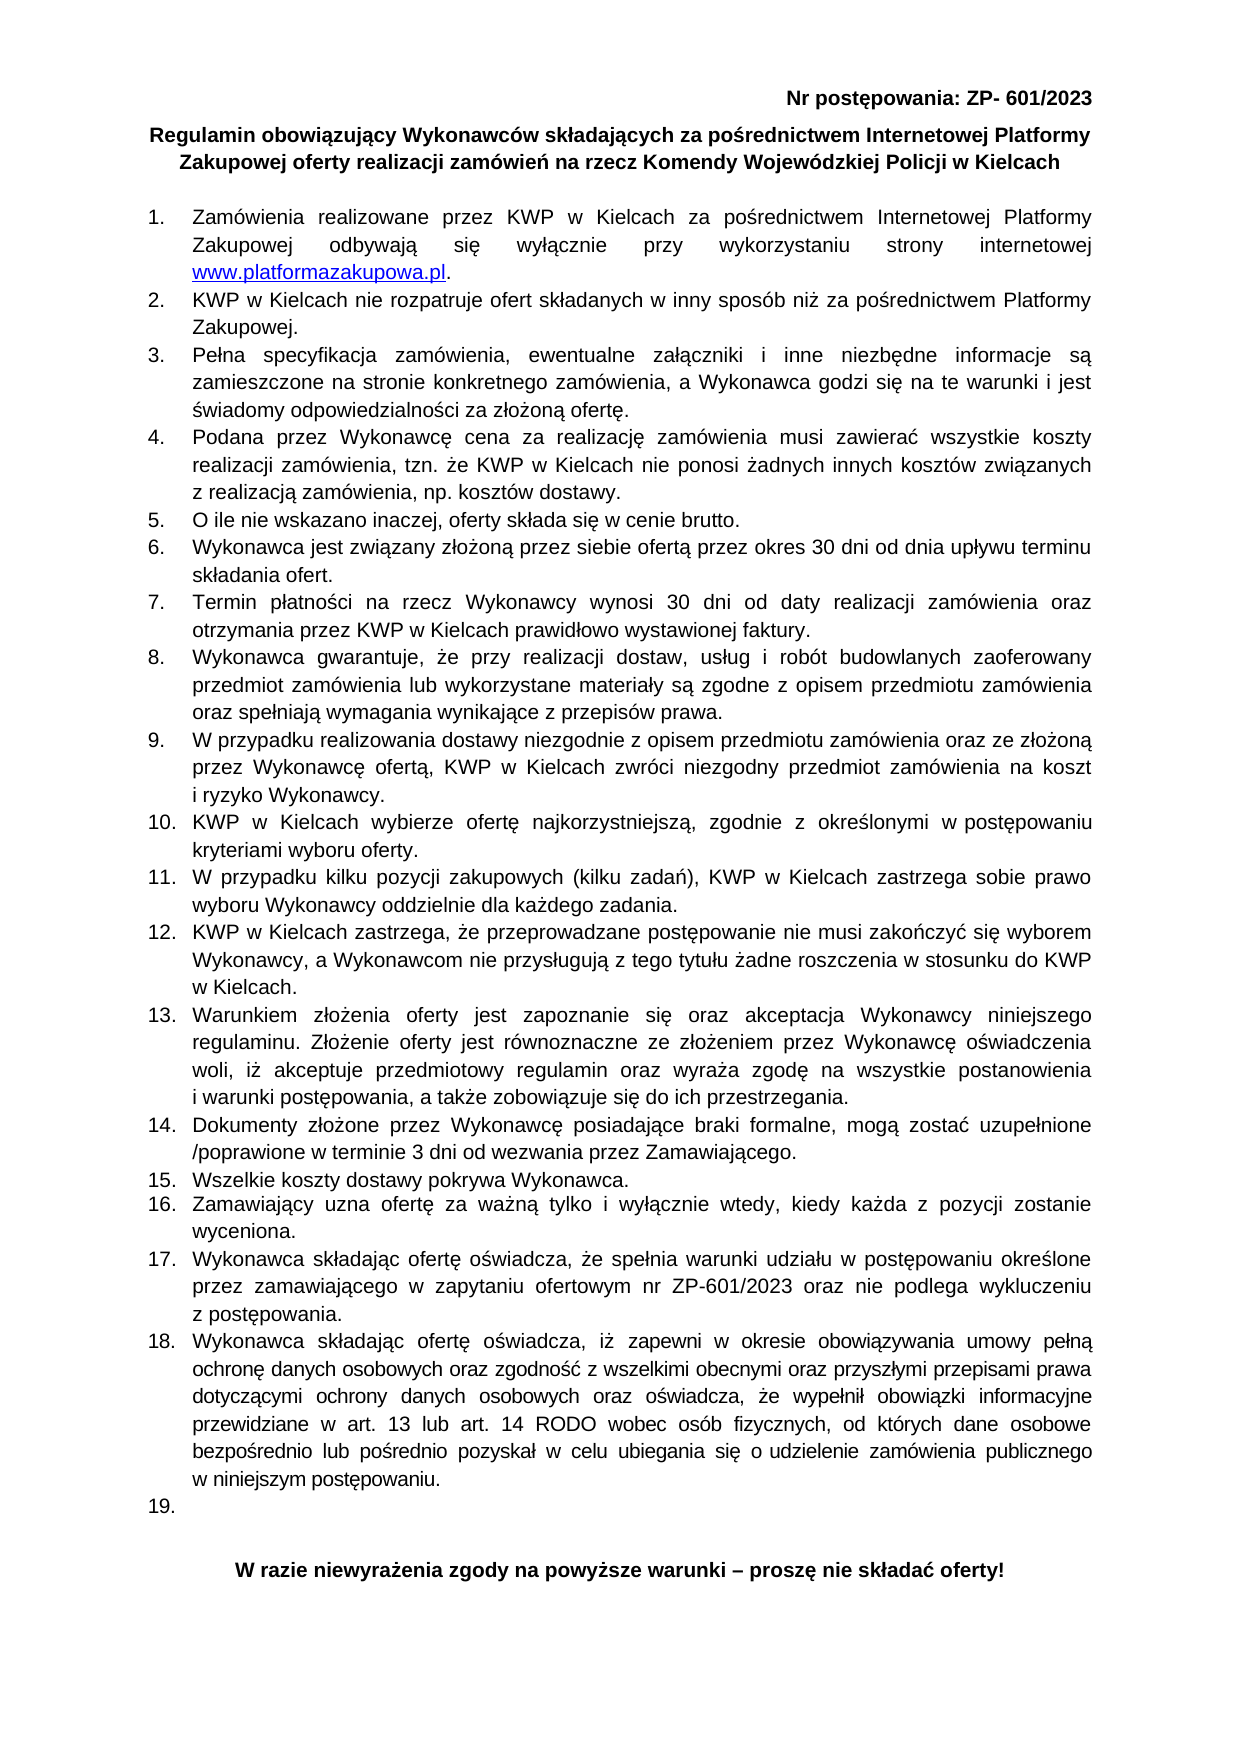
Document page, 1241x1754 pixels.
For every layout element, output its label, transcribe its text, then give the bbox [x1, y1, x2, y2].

list Zamówienia realizowane przez KWP w Kielcach za pośrednictwem Internetowej Platformy Zakupowej odbywają się wyłącznie przy wykorzystaniu strony internetowej www.platformazakupowa.pl. [148, 205, 1093, 284]
list Wykonawca gwarantuje, że przy realizacji dostaw, usług i robót budowlanych zaoferowany przedmiot zamówienia lub wykorzystane materiały są zgodne z opisem przedmiotu zamówienia oraz spełniają wymagania wynikające z przepisów prawa. [148, 645, 1093, 724]
list W przypadku realizowania dostawy niezgodnie z opisem przedmiotu zamówienia oraz ze złożoną przez Wykonawcę ofertą, KWP w Kielcach zwróci niezgodny przedmiot zamówienia na koszt i ryzyko Wykonawcy. [148, 728, 1093, 807]
list Wykonawca składając ofertę oświadcza, iż zapewni w okresie obowiązywania umowy pełną ochronę danych osobowych oraz zgodność z wszelkimi obecnymi oraz przyszłymi przepisami prawa dotyczącymi ochrony danych osobowych oraz oświadcza, że wypełnił obowiązki informacyjne przewidziane w art. 13 lub art. 14 RODO wobec osób fizycznych, od których dane osobowe bezpośrednio lub pośrednio pozyskał w celu ubiegania się o udzielenie zamówienia publicznego w niniejszym postępowaniu. [148, 1329, 1093, 1491]
list Wykonawca jest związany złożoną przez siebie ofertą przez okres 30 dni od dnia upływu terminu składania ofert. [148, 535, 1093, 587]
list Zamawiający uzna ofertę za ważną tylko i wyłącznie wtedy, kiedy każda z pozycji zostanie wyceniona. [148, 1192, 1093, 1243]
list Dokumenty złożone przez Wykonawcę posiadające braki formalne, mogą zostać uzupełnione /poprawione w terminie 3 dni od wezwania przez Zamawiającego. [148, 1113, 1093, 1164]
list O ile nie wskazano inaczej, oferty składa się w cenie brutto. [148, 508, 1093, 532]
list KWP w Kielcach nie rozpatruje ofert składanych w inny sposób niż za pośrednictwem Platformy Zakupowej. [148, 288, 1093, 339]
list Wykonawca składając ofertę oświadcza, że spełnia warunki udziału w postępowaniu określone przez zamawiającego w zapytaniu ofertowym nr ZP-601/2023 oraz nie podlega wykluczeniu z postępowania. [148, 1247, 1093, 1326]
text W razie niewyrażenia zgody na powyższe warunki – proszę nie składać oferty! [148, 1558, 1093, 1582]
list W przypadku kilku pozycji zakupowych (kilku zadań), KWP w Kielcach zastrzega sobie prawo wyboru Wykonawcy oddzielnie dla każdego zadania. [148, 865, 1093, 917]
text Regulamin obowiązujący Wykonawców składających za pośrednictwem Internetowej Platformy Zakupowej oferty realizacji zamówień na rzecz Komendy Wojewódzkiej Policji w Kielcach [148, 123, 1093, 174]
list Podana przez Wykonawcę cena za realizację zamówienia musi zawierać wszystkie koszty realizacji zamówienia, tzn. że KWP w Kielcach nie ponosi żadnych innych kosztów związanych z realizacją zamówienia, np. kosztów dostawy. [148, 425, 1093, 504]
list Wszelkie koszty dostawy pokrywa Wykonawca. [148, 1168, 1093, 1192]
list Termin płatności na rzecz Wykonawcy wynosi 30 dni od daty realizacji zamówienia oraz otrzymania przez KWP w Kielcach prawidłowo wystawionej faktury. [148, 590, 1093, 642]
list KWP w Kielcach zastrzega, że przeprowadzane postępowanie nie musi zakończyć się wyborem Wykonawcy, a Wykonawcom nie przysługują z tego tytułu żadne roszczenia w stosunku do KWP w Kielcach. [148, 920, 1093, 999]
list Pełna specyfikacja zamówienia, ewentualne załączniki i inne niezbędne informacje są zamieszczone na stronie konkretnego zamówienia, a Wykonawca godzi się na te warunki i jest świadomy odpowiedzialności za złożoną ofertę. [148, 343, 1093, 422]
list KWP w Kielcach wybierze ofertę najkorzystniejszą, zgodnie z określonymi w postępowaniu kryteriami wyboru oferty. [148, 810, 1093, 862]
list Warunkiem złożenia oferty jest zapoznanie się oraz akceptacja Wykonawcy niniejszego regulaminu. Złożenie oferty jest równoznaczne ze złożeniem przez Wykonawcę oświadczenia woli, iż akceptuje przedmiotowy regulamin oraz wyraża zgodę na wszystkie postanowienia i warunki postępowania, a także zobowiązuje się do ich przestrzegania. [148, 1003, 1093, 1109]
